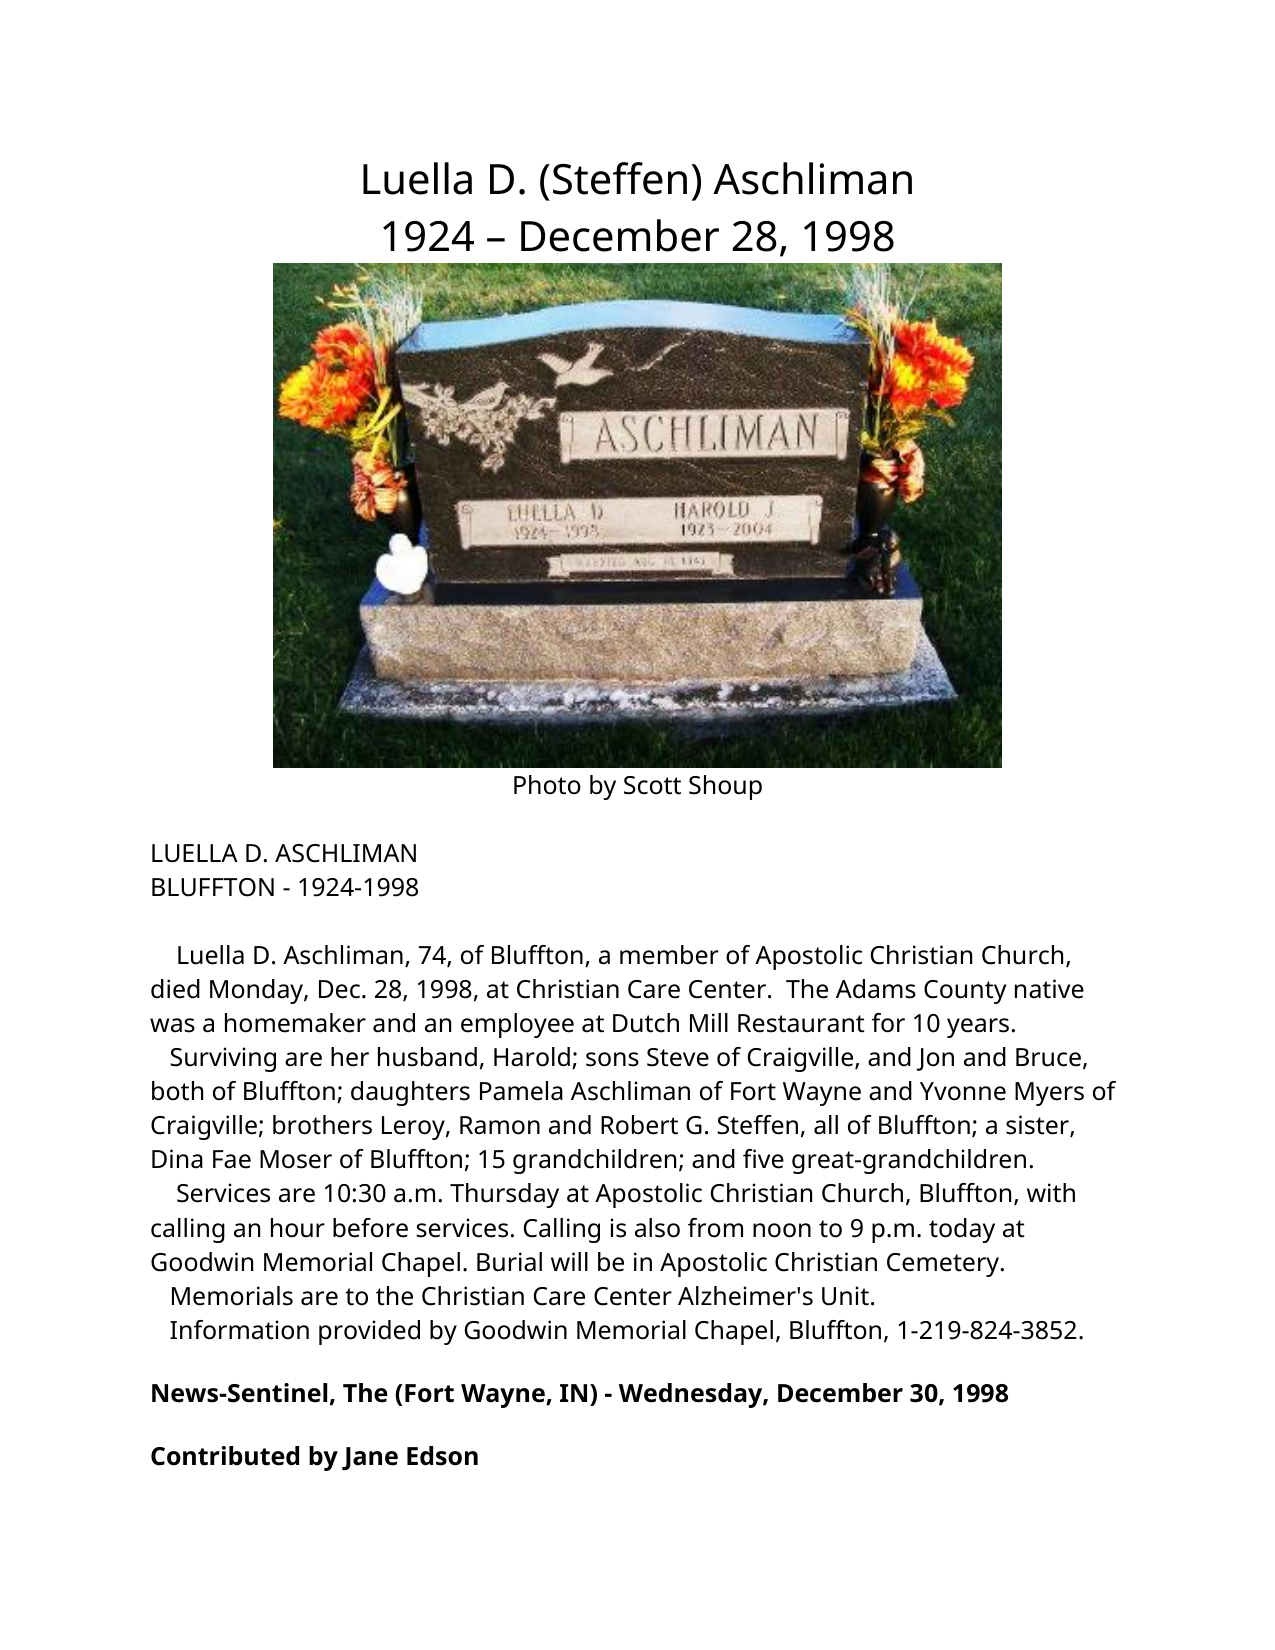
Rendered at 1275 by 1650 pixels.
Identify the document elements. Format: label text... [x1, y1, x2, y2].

text Photo by Scott Shoup [150, 767, 1125, 801]
text Information provided by Goodwin Memorial Chapel, Bluffton, 1-219-824-3852. [150, 1312, 1125, 1346]
text Luella D. Aschliman, 74, of Bluffton, a member of Apostolic Christian Church, died Monday, Dec. 28, 1998, at Christian Care Center. The Adams County native was a homemaker and an employee at Dutch Mill Restaurant for 10 years. [150, 938, 1125, 1040]
picture [273, 263, 1002, 768]
text BLUFFTON - 1924-1998 [150, 869, 1125, 904]
text Surviving are her husband, Harold; sons Steve of Craigville, and Jon and Bruce, both of Bluffton; daughters Pamela Aschliman of Fort Wayne and Yvonne Myers of Craigville; brothers Leroy, Ramon and Robert G. Steffen, all of Bluffton; a sister, Dina Fae Moser of Bluffton; 15 grandchildren; and five great-grandchildren. [150, 1040, 1125, 1176]
text Memorials are to the Christian Care Center Alzheimer's Unit. [150, 1278, 1125, 1312]
text Services are 10:30 a.m. Thursday at Apostolic Christian Church, Bluffton, with calling an hour before services. Calling is also from noon to 9 p.m. today at Goodwin Memorial Chapel. Burial will be in Apostolic Christian Cemetery. [150, 1176, 1125, 1278]
text Contributed by Jane Edson [150, 1439, 1125, 1473]
text 1924 – December 28, 1998 [150, 207, 1125, 263]
text News-Sentinel, The (Fort Wayne, IN) - Wednesday, December 30, 1998 [150, 1376, 1125, 1410]
text LUELLA D. ASCHLIMAN [150, 836, 1125, 869]
text Luella D. (Steffen) Aschliman [150, 150, 1125, 207]
